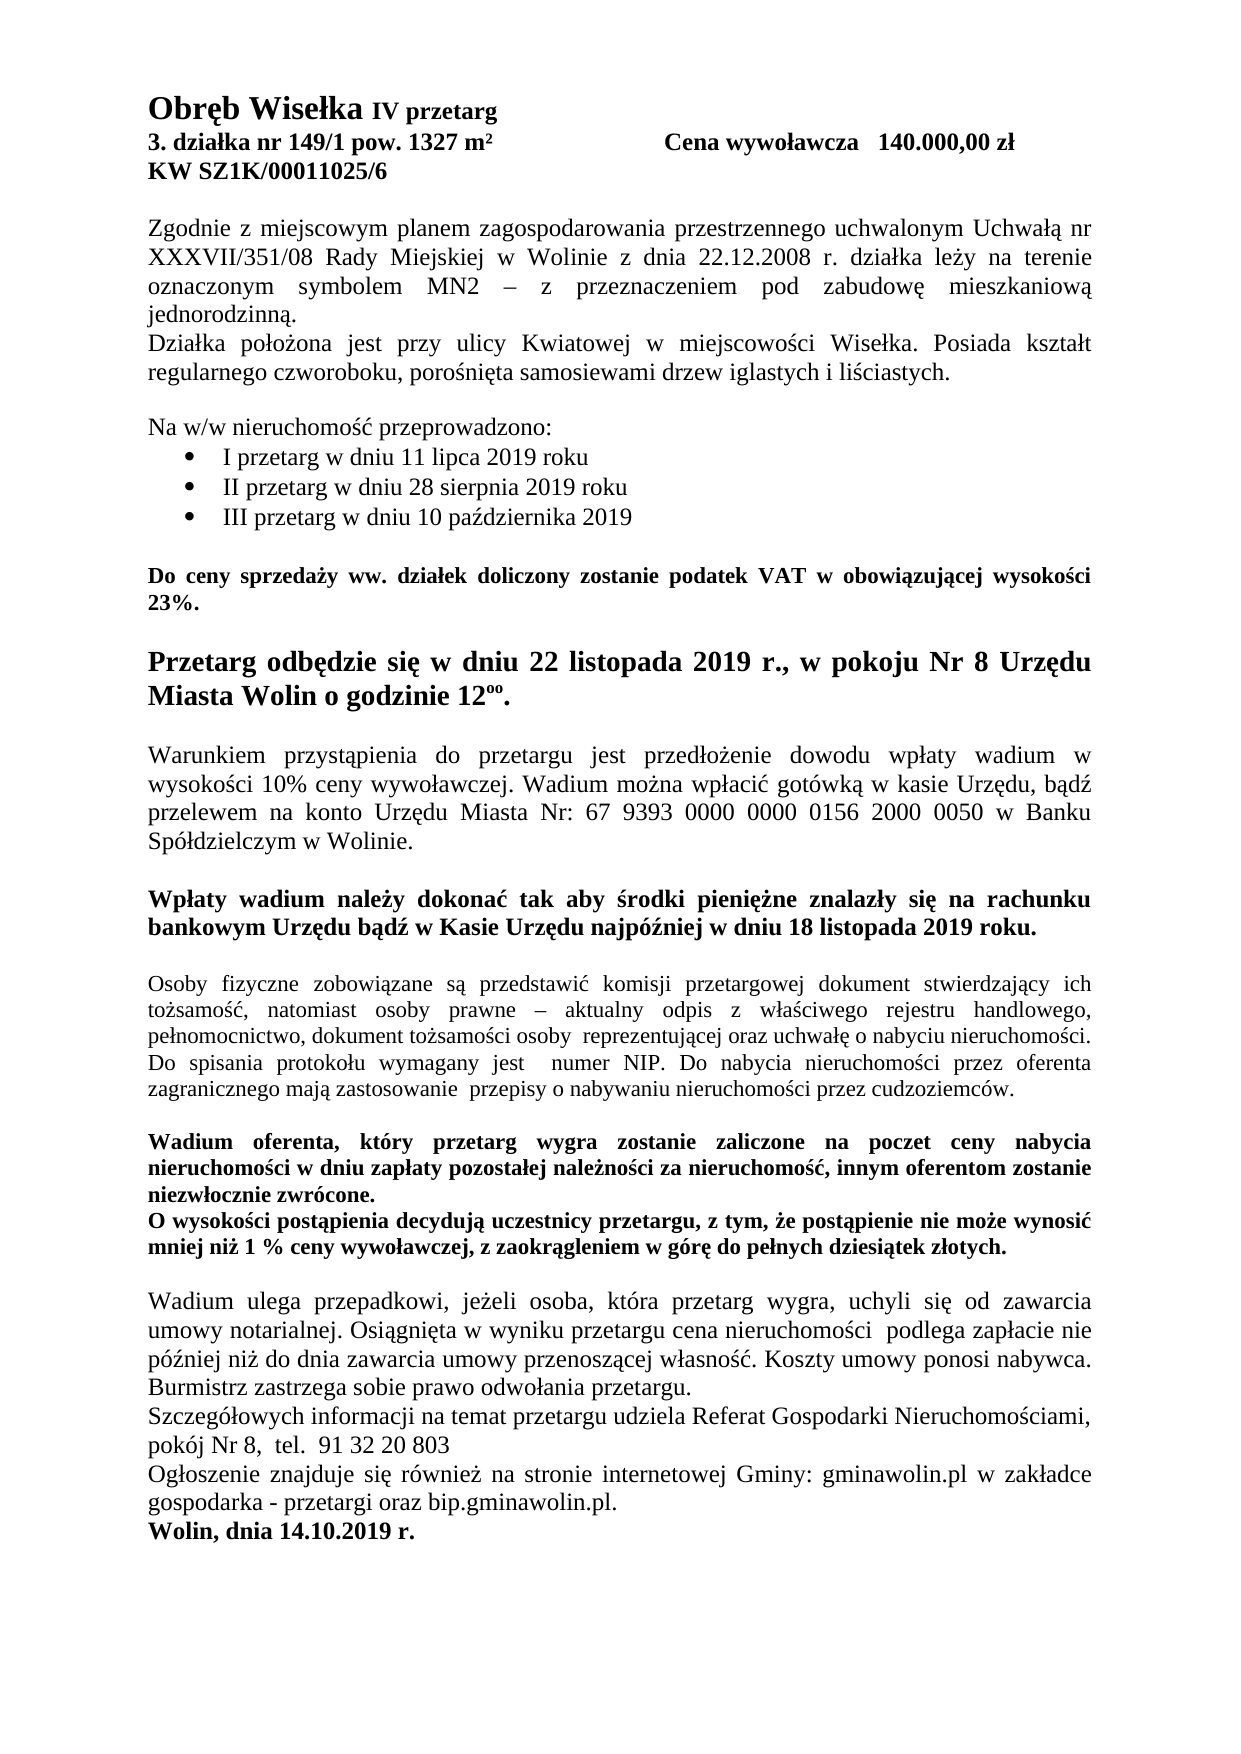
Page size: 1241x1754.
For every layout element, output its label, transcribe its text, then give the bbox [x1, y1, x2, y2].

text Warunkiem przystąpienia do przetargu jest przedłożenie dowodu wpłaty wadium w wysokości 10% ceny wywoławczej. Wadium można wpłacić gotówką w kasie Urzędu, bądź przelewem na konto Urzędu Miasta Nr: 67 9393 0000 0000 0156 2000 0050 w Banku Spółdzielczym w Wolinie. [148, 740, 1093, 855]
text Działka położona jest przy ulicy Kwiatowej w miejscowości Wisełka. Posiada kształt regularnego czworoboku, porośnięta samosiewami drzew iglastych i liściastych. [148, 328, 1093, 386]
text Szczegółowych informacji na temat przetargu udziela Referat Gospodarki Nieruchomościami, [148, 1401, 1093, 1430]
list I przetarg w dniu 11 lipca 2019 roku [185, 442, 1093, 471]
text Osoby fizyczne zobowiązane są przedstawić komisji przetargowej dokument stwierdzający ich tożsamość, natomiast osoby prawne – aktualny odpis z właściwego rejestru handlowego, pełnomocnictwo, dokument tożsamości osoby reprezentującej oraz uchwałę o nabyciu nieruchomości. Do spisania protokołu wymagany jest numer NIP. Do nabycia nieruchomości przez oferenta zagranicznego mają zastosowanie przepisy o nabywaniu nieruchomości przez cudzoziemców. [148, 970, 1093, 1102]
text pokój Nr 8, tel. 91 32 20 803 [148, 1430, 1093, 1459]
text 3. działka nr 149/1 pow. 1327 m² Cena wywoławcza 140.000,00 zł [148, 127, 1093, 156]
text KW SZ1K/00011025/6 [148, 156, 1093, 184]
text Na w/w nieruchomość przeprowadzono: [148, 412, 1093, 441]
text Wadium oferenta, który przetarg wygra zostanie zaliczone na poczet ceny nabycia nieruchomości w dniu zapłaty pozostałej należności za nieruchomość, innym oferentom zostanie niezwłocznie zwrócone. [148, 1128, 1093, 1207]
list II przetarg w dniu 28 sierpnia 2019 roku [185, 472, 1093, 501]
list III przetarg w dniu 10 października 2019 [185, 502, 1093, 531]
text Do ceny sprzedaży ww. działek doliczony zostanie podatek VAT w obowiązującej wysokości 23%. [148, 563, 1093, 615]
text Obręb Wisełka IV przetarg [148, 89, 1093, 127]
text Wolin, dnia 14.10.2019 r. [148, 1516, 1093, 1545]
text O wysokości postąpienia decydują uczestnicy przetargu, z tym, że postąpienie nie może wynosić mniej niż 1 % ceny wywoławczej, z zaokrągleniem w górę do pełnych dziesiątek złotych. [148, 1207, 1093, 1260]
text Wadium ulega przepadkowi, jeżeli osoba, która przetarg wygra, uchyli się od zawarcia umowy notarialnej. Osiągnięta w wyniku przetargu cena nieruchomości podlega zapłacie nie później niż do dnia zawarcia umowy przenoszącej własność. Koszty umowy ponosi nabywca. Burmistrz zastrzega sobie prawo odwołania przetargu. [148, 1286, 1093, 1401]
text Ogłoszenie znajduje się również na stronie internetowej Gminy: gminawolin.pl w zakładce gospodarka - przetargi oraz bip.gminawolin.pl. [148, 1459, 1093, 1516]
text Wpłaty wadium należy dokonać tak aby środki pieniężne znalazły się na rachunku bankowym Urzędu bądź w Kasie Urzędu najpóźniej w dniu 18 listopada 2019 roku. [148, 884, 1093, 941]
text Zgodnie z miejscowym planem zagospodarowania przestrzennego uchwalonym Uchwałą nr XXXVII/351/08 Rady Miejskiej w Wolinie z dnia 22.12.2008 r. działka leży na terenie oznaczonym symbolem MN2 – z przeznaczeniem pod zabudowę mieszkaniową jednorodzinną. [148, 213, 1093, 328]
text Przetarg odbędzie się w dniu 22 listopada 2019 r., w pokoju Nr 8 Urzędu Miasta Wolin o godzinie 12oo. [148, 644, 1093, 711]
